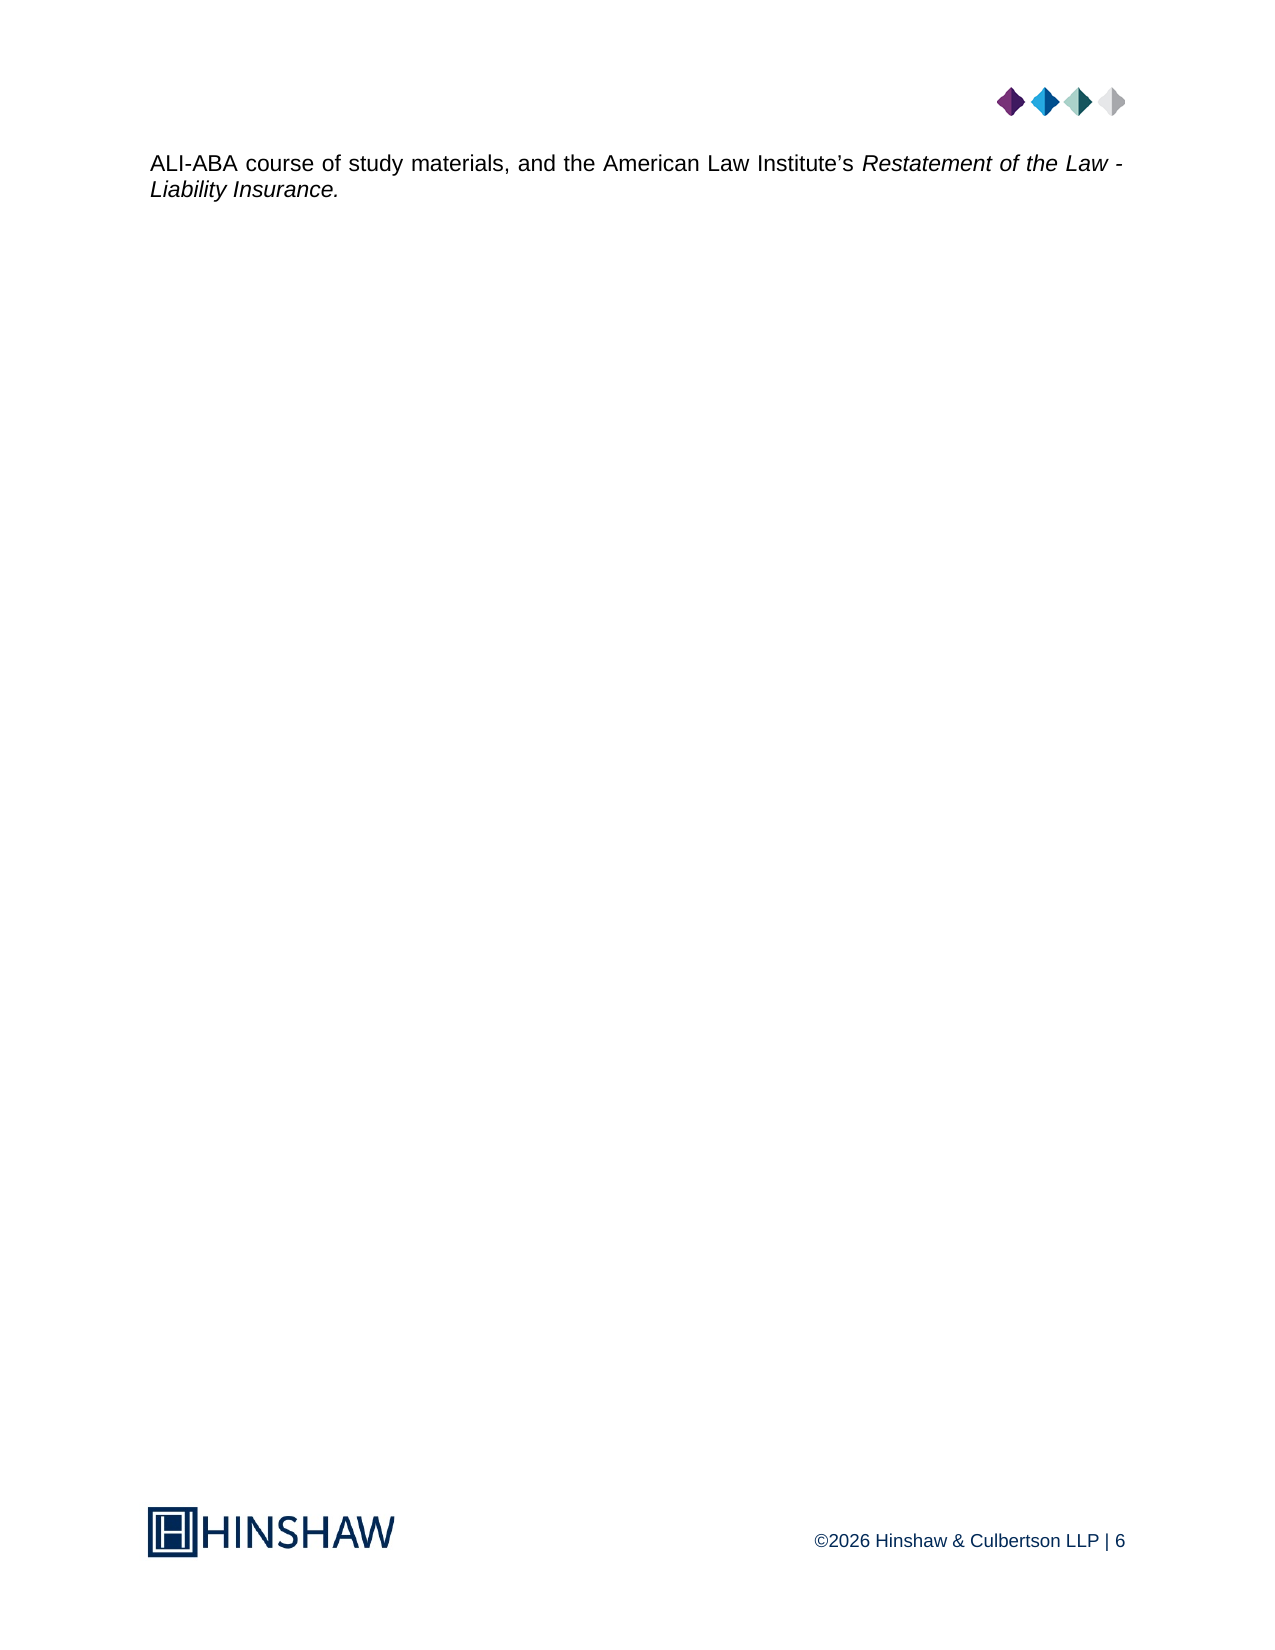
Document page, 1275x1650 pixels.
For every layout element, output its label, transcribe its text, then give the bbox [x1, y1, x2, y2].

picture [997, 87, 1125, 116]
picture [139, 1502, 395, 1561]
